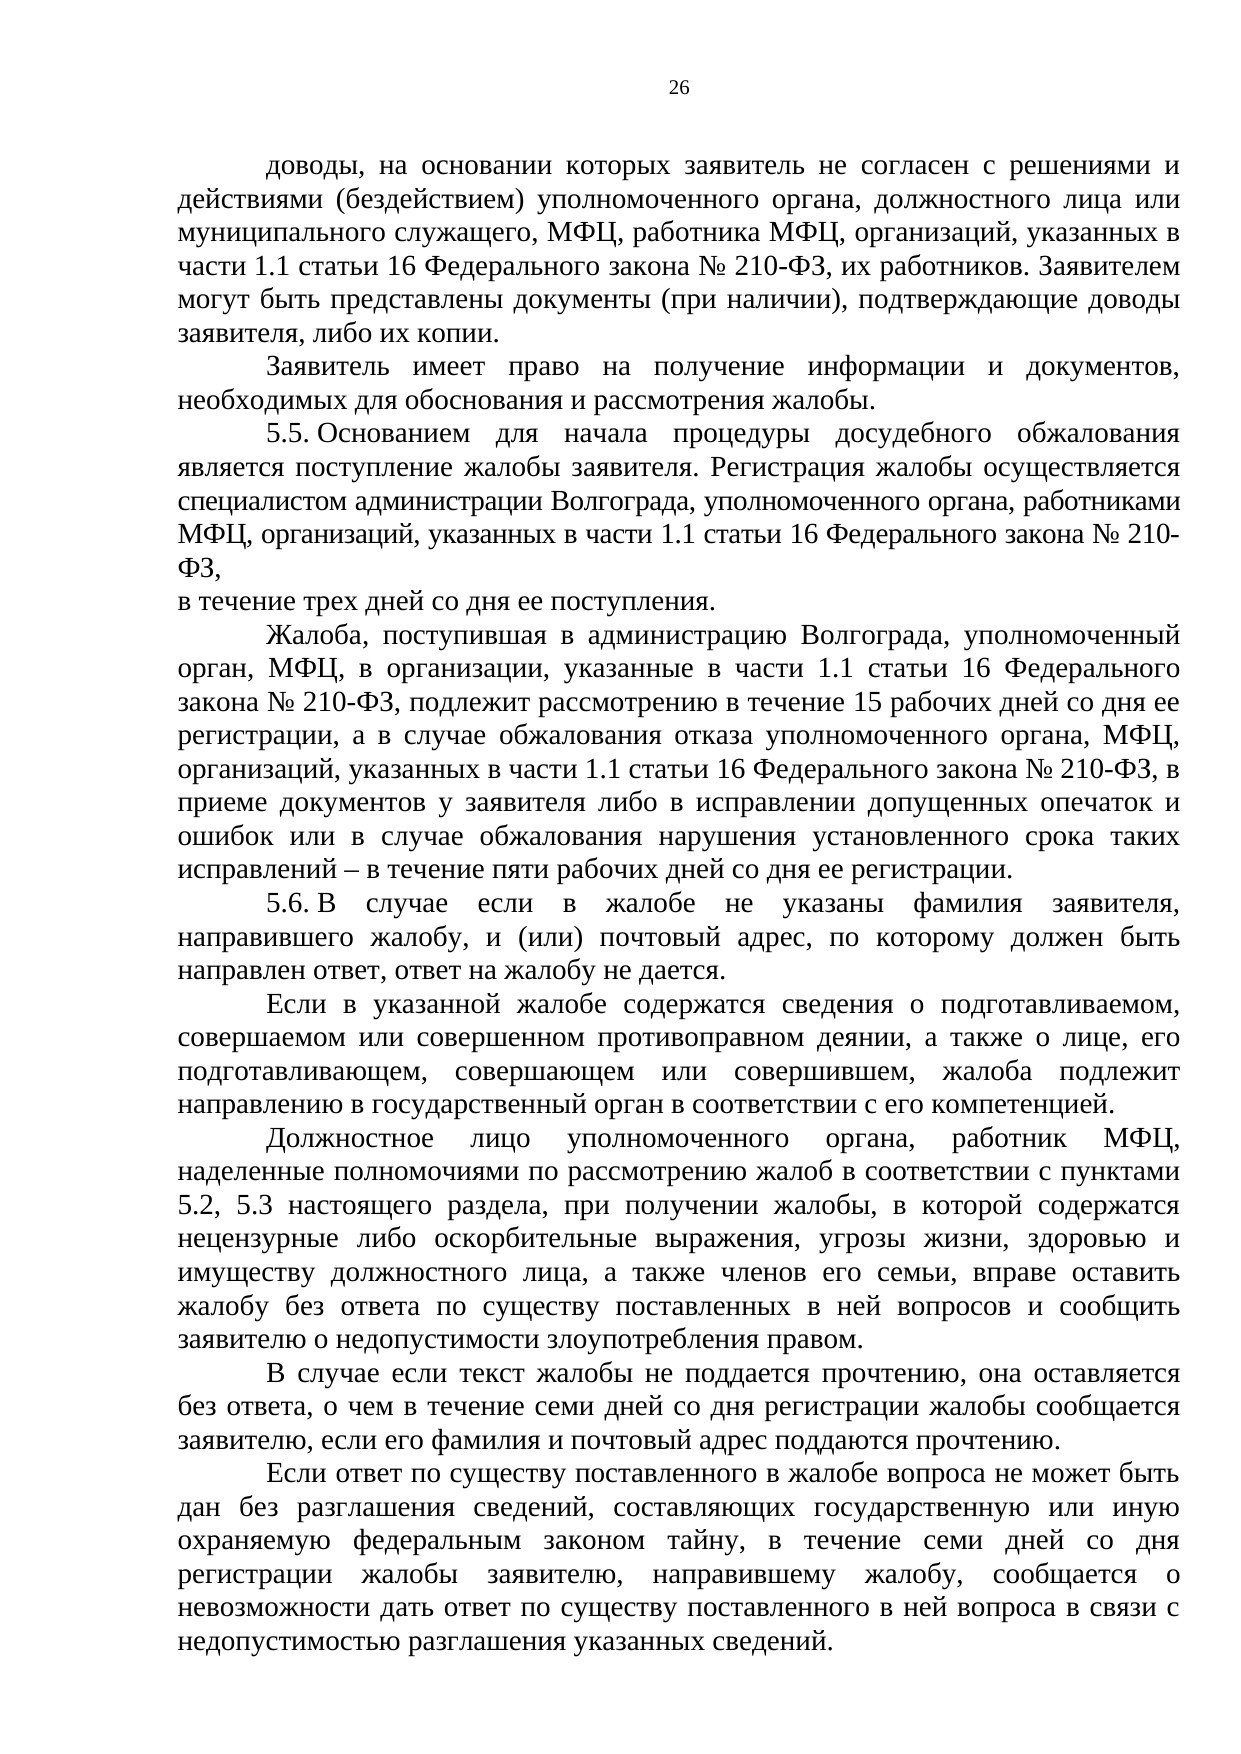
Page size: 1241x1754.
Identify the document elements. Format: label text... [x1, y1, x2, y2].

text Если в указанной жалобе содержатся сведения о подготавливаемом, совершаемом или совершенном противоправном деянии, а также о лице, его подготавливающем, совершающем или совершившем, жалоба подлежит направлению в государственный орган в соответствии с его компетенцией. [177, 986, 1181, 1120]
text Жалоба, поступившая в администрацию Волгограда, уполномоченный орган, МФЦ, в организации, указанные в части 1.1 статьи 16 Федерального закона № 210-ФЗ, подлежит рассмотрению в течение 15 рабочих дней со дня ее регистрации, а в случае обжалования отказа уполномоченного органа, МФЦ, организаций, указанных в части 1.1 статьи 16 Федерального закона № 210-ФЗ, в приеме документов у заявителя либо в исправлении допущенных опечаток и ошибок или в случае обжалования нарушения установленного срока таких исправлений – в течение пяти рабочих дней со дня ее регистрации. [177, 617, 1181, 885]
text В случае если текст жалобы не поддается прочтению, она оставляется без ответа, о чем в течение семи дней со дня регистрации жалобы сообщается заявителю, если его фамилия и почтовый адрес поддаются прочтению. [177, 1355, 1181, 1455]
text 5.5. Основанием для начала процедуры досудебного обжалования является поступление жалобы заявителя. Регистрация жалобы осуществляется специалистом администрации Волгограда, уполномоченного органа, работниками МФЦ, организаций, указанных в части 1.1 статьи 16 Федерального закона № 210-ФЗ, в течение трех дней со дня ее поступления. [177, 416, 1181, 617]
text доводы, на основании которых заявитель не согласен с решениями и действиями (бездействием) уполномоченного органа, должностного лица или муниципального служащего, МФЦ, работника МФЦ, организаций, указанных в части 1.1 статьи 16 Федерального закона № 210-ФЗ, их работников. Заявителем могут быть представлены документы (при наличии), подтверждающие доводы заявителя, либо их копии. [177, 147, 1181, 348]
text Заявитель имеет право на получение информации и документов, необходимых для обоснования и рассмотрения жалобы. [177, 348, 1181, 416]
text Если ответ по существу поставленного в жалобе вопроса не может быть дан без разглашения сведений, составляющих государственную или иную охраняемую федеральным законом тайну, в течение семи дней со дня регистрации жалобы заявителю, направившему жалобу, сообщается о невозможности дать ответ по существу поставленного в ней вопроса в связи с недопустимостью разглашения указанных сведений. [177, 1455, 1181, 1657]
text Должностное лицо уполномоченного органа, работник МФЦ, наделенные полномочиями по рассмотрению жалоб в соответствии с пунктами 5.2, 5.3 настоящего раздела, при получении жалобы, в которой содержатся нецензурные либо оскорбительные выражения, угрозы жизни, здоровью и имуществу должностного лица, а также членов его семьи, вправе оставить жалобу без ответа по существу поставленных в ней вопросов и сообщить заявителю о недопустимости злоупотребления правом. [177, 1120, 1181, 1355]
text 5.6. В случае если в жалобе не указаны фамилия заявителя, направившего жалобу, и (или) почтовый адрес, по которому должен быть направлен ответ, ответ на жалобу не дается. [177, 885, 1181, 986]
